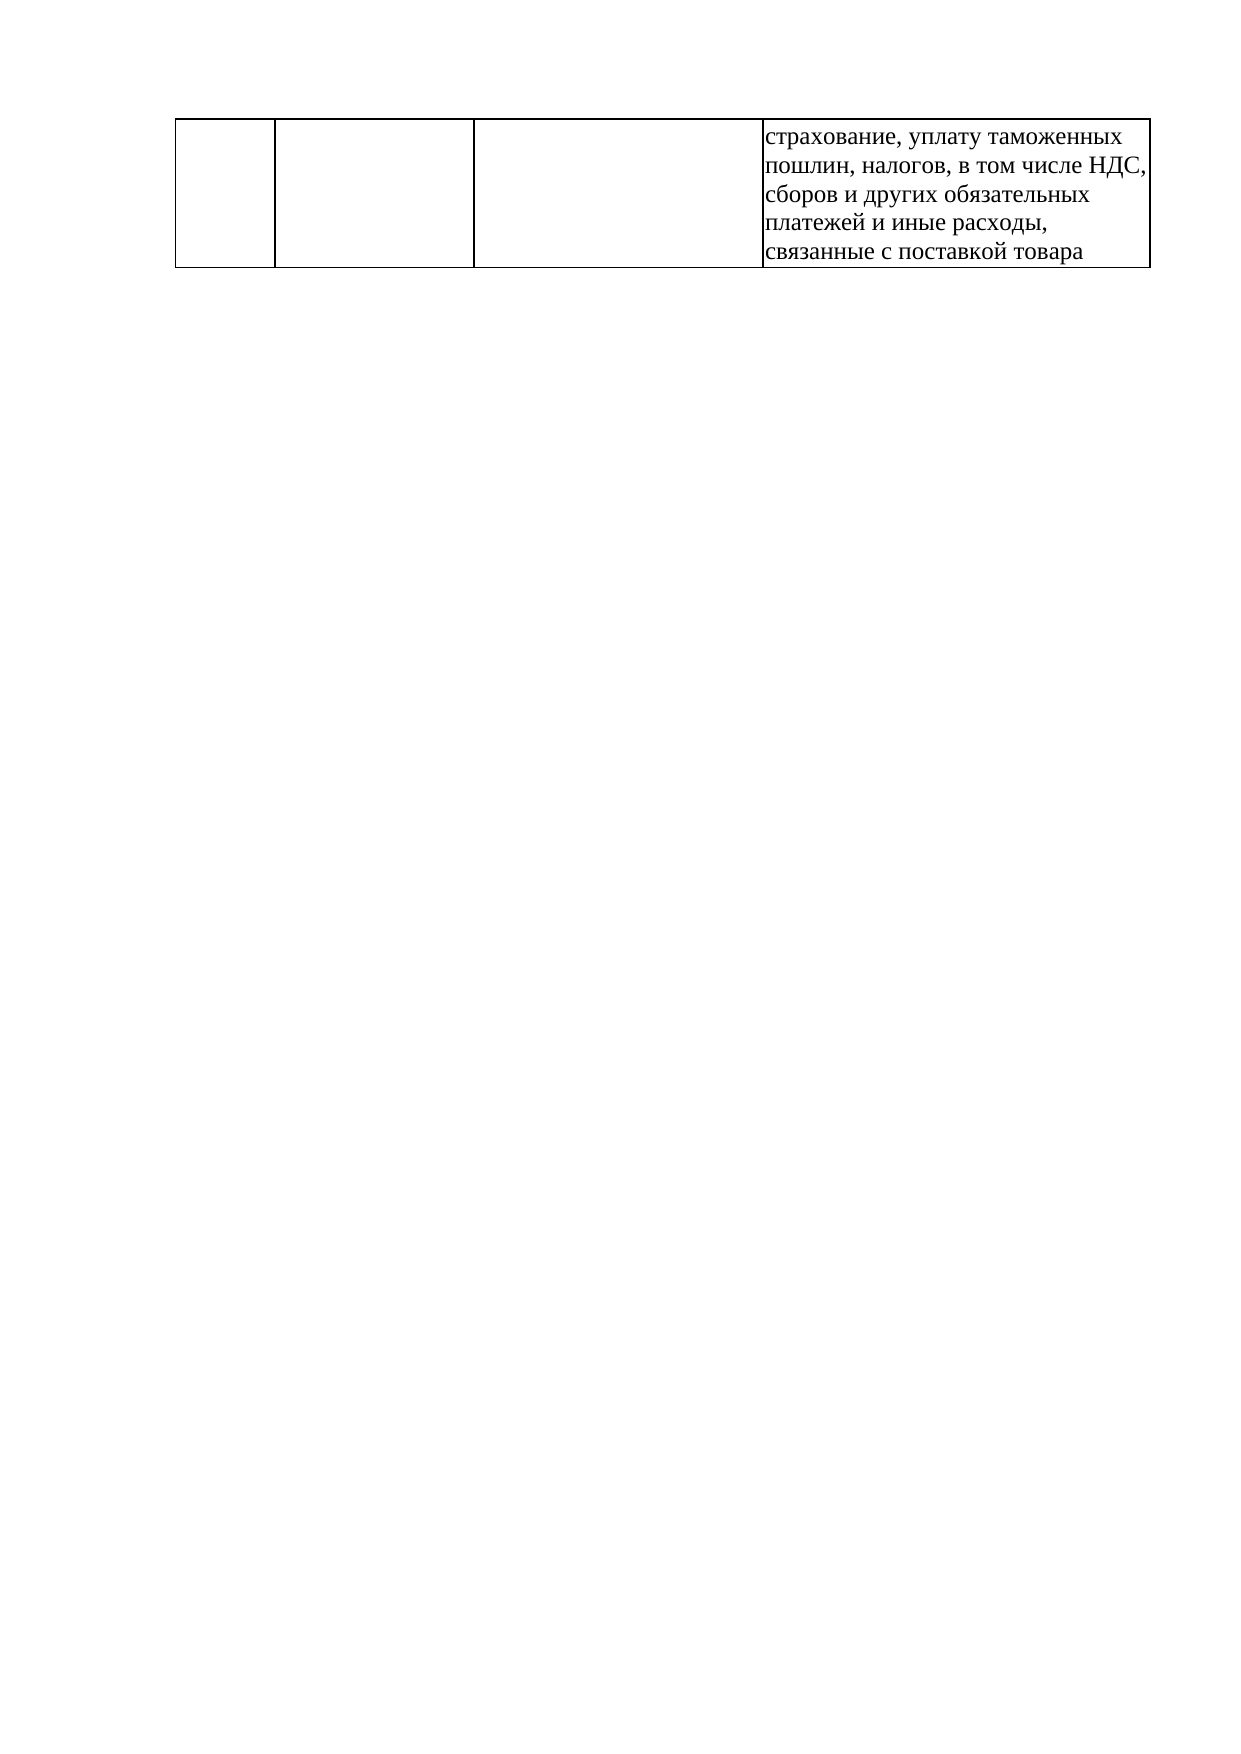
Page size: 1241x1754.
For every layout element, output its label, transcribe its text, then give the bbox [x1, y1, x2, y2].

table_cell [764, 120, 1149, 267]
table_cell 2 [176, 120, 274, 267]
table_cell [276, 120, 473, 267]
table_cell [475, 120, 762, 267]
